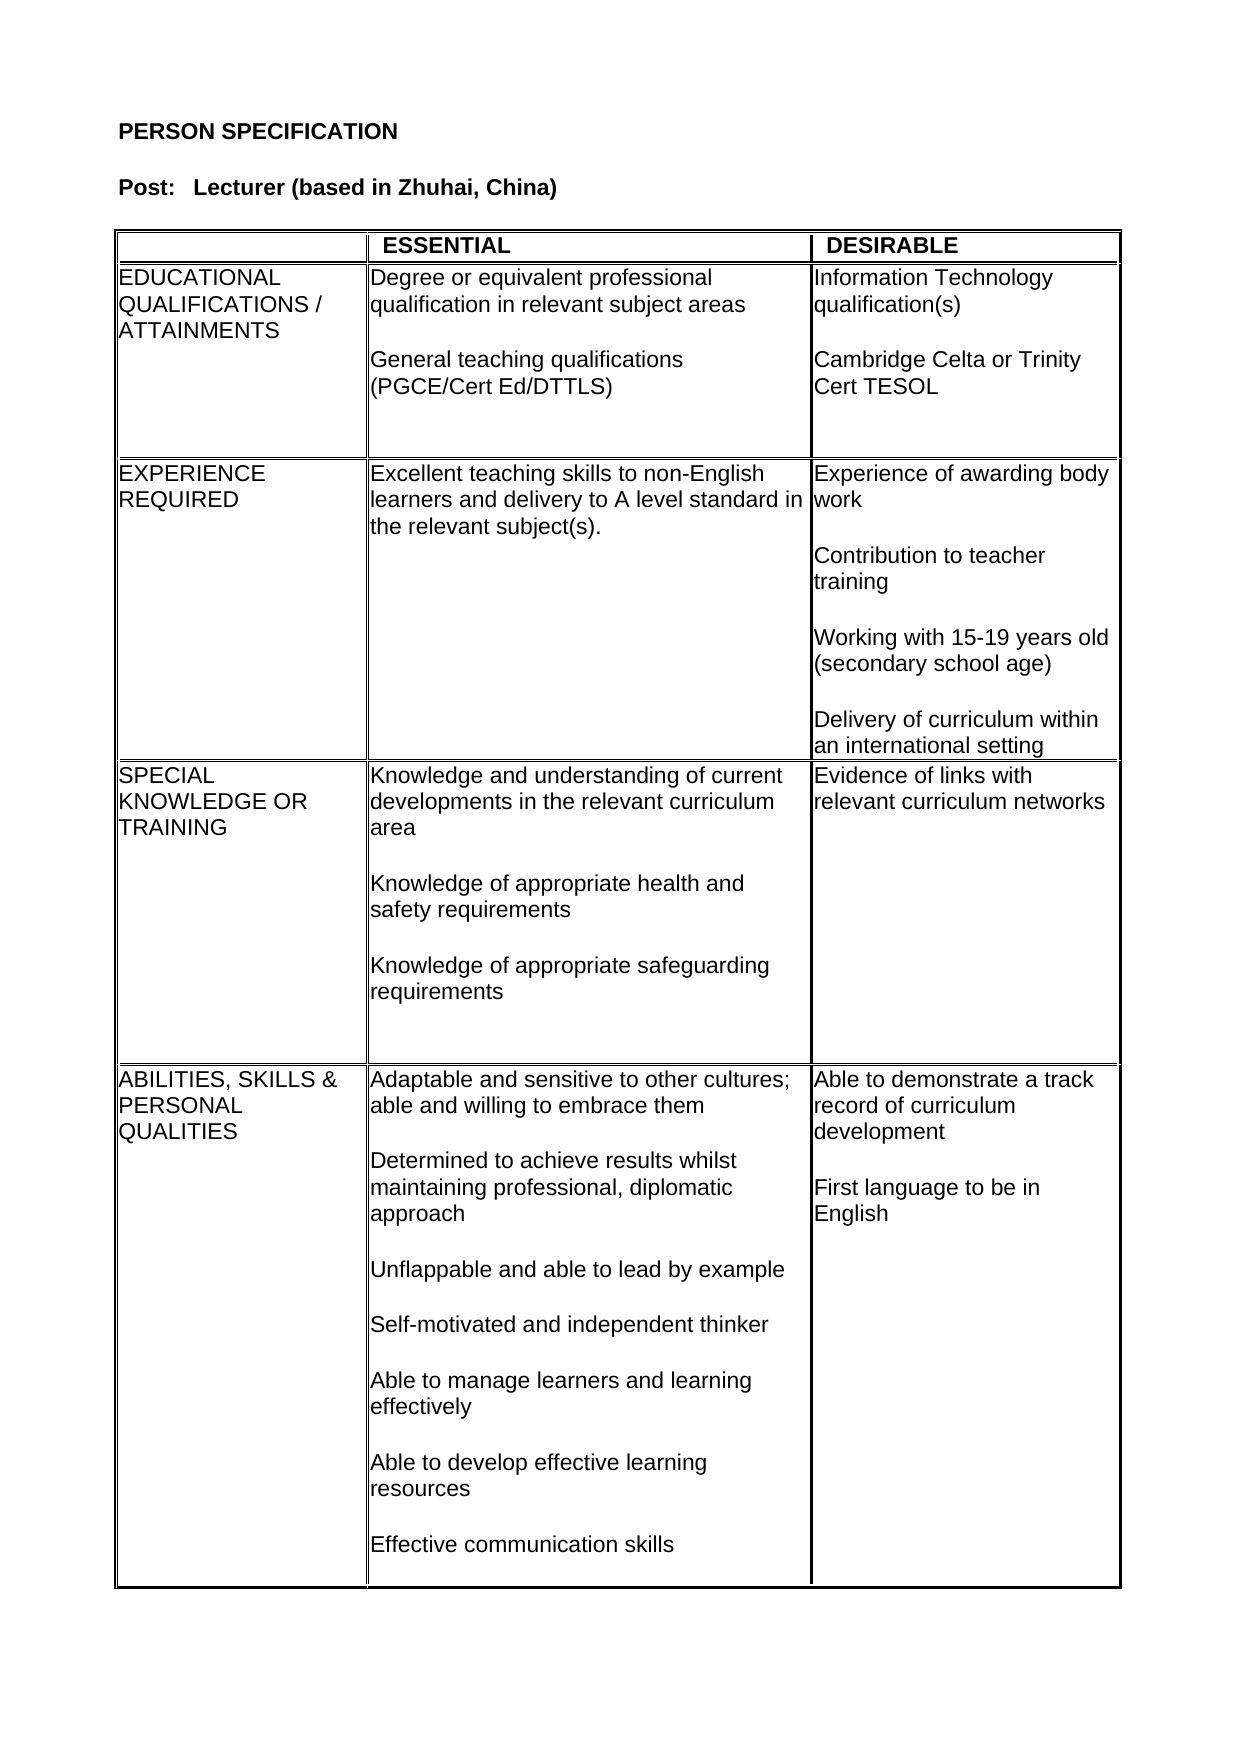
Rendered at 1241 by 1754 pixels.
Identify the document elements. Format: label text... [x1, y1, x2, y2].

table_cell Evidence of links with relevant curriculum networks [813, 759, 1120, 1062]
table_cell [811, 1063, 1120, 1586]
table_header DESIRABLE [811, 233, 1119, 261]
table_cell EDUCATIONAL QUALIFICATIONS / ATTAINMENTS [118, 261, 366, 457]
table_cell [118, 1063, 367, 1586]
table_cell Excellent teaching skills to non-English learners and delivery to A level standard in the relevant subject(s). [369, 460, 810, 758]
table_cell SPECIAL KNOWLEDGE OR TRAINING [118, 759, 366, 1062]
table_cell Degree or equivalent professional qualification in relevant subject areas General teaching qualifications (PGCE/Cert Ed/DTTLS) [369, 265, 810, 457]
table_header [118, 233, 367, 261]
table_cell EXPERIENCE REQUIRED [116, 457, 367, 758]
table_cell Information Technology qualification(s) Cambridge Celta or Trinity Cert TESOL [813, 261, 1120, 457]
text PERSON SPECIFICATION [118, 118, 1122, 144]
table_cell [368, 1066, 811, 1586]
text Post: Lecturer (based in Zhuhai, China) [118, 174, 1122, 200]
table_cell Experience of awarding body work Contribution to teacher training Working with 15-19 years old (secondary school age) Delivery of curriculum within an international setting [811, 457, 1121, 758]
table_cell Knowledge and understanding of current developments in the relevant curriculum area Knowledge of appropriate health and safety requirements Knowledge of appropriate safeguarding requirements [369, 762, 810, 1062]
table_header ESSENTIAL [368, 233, 811, 261]
